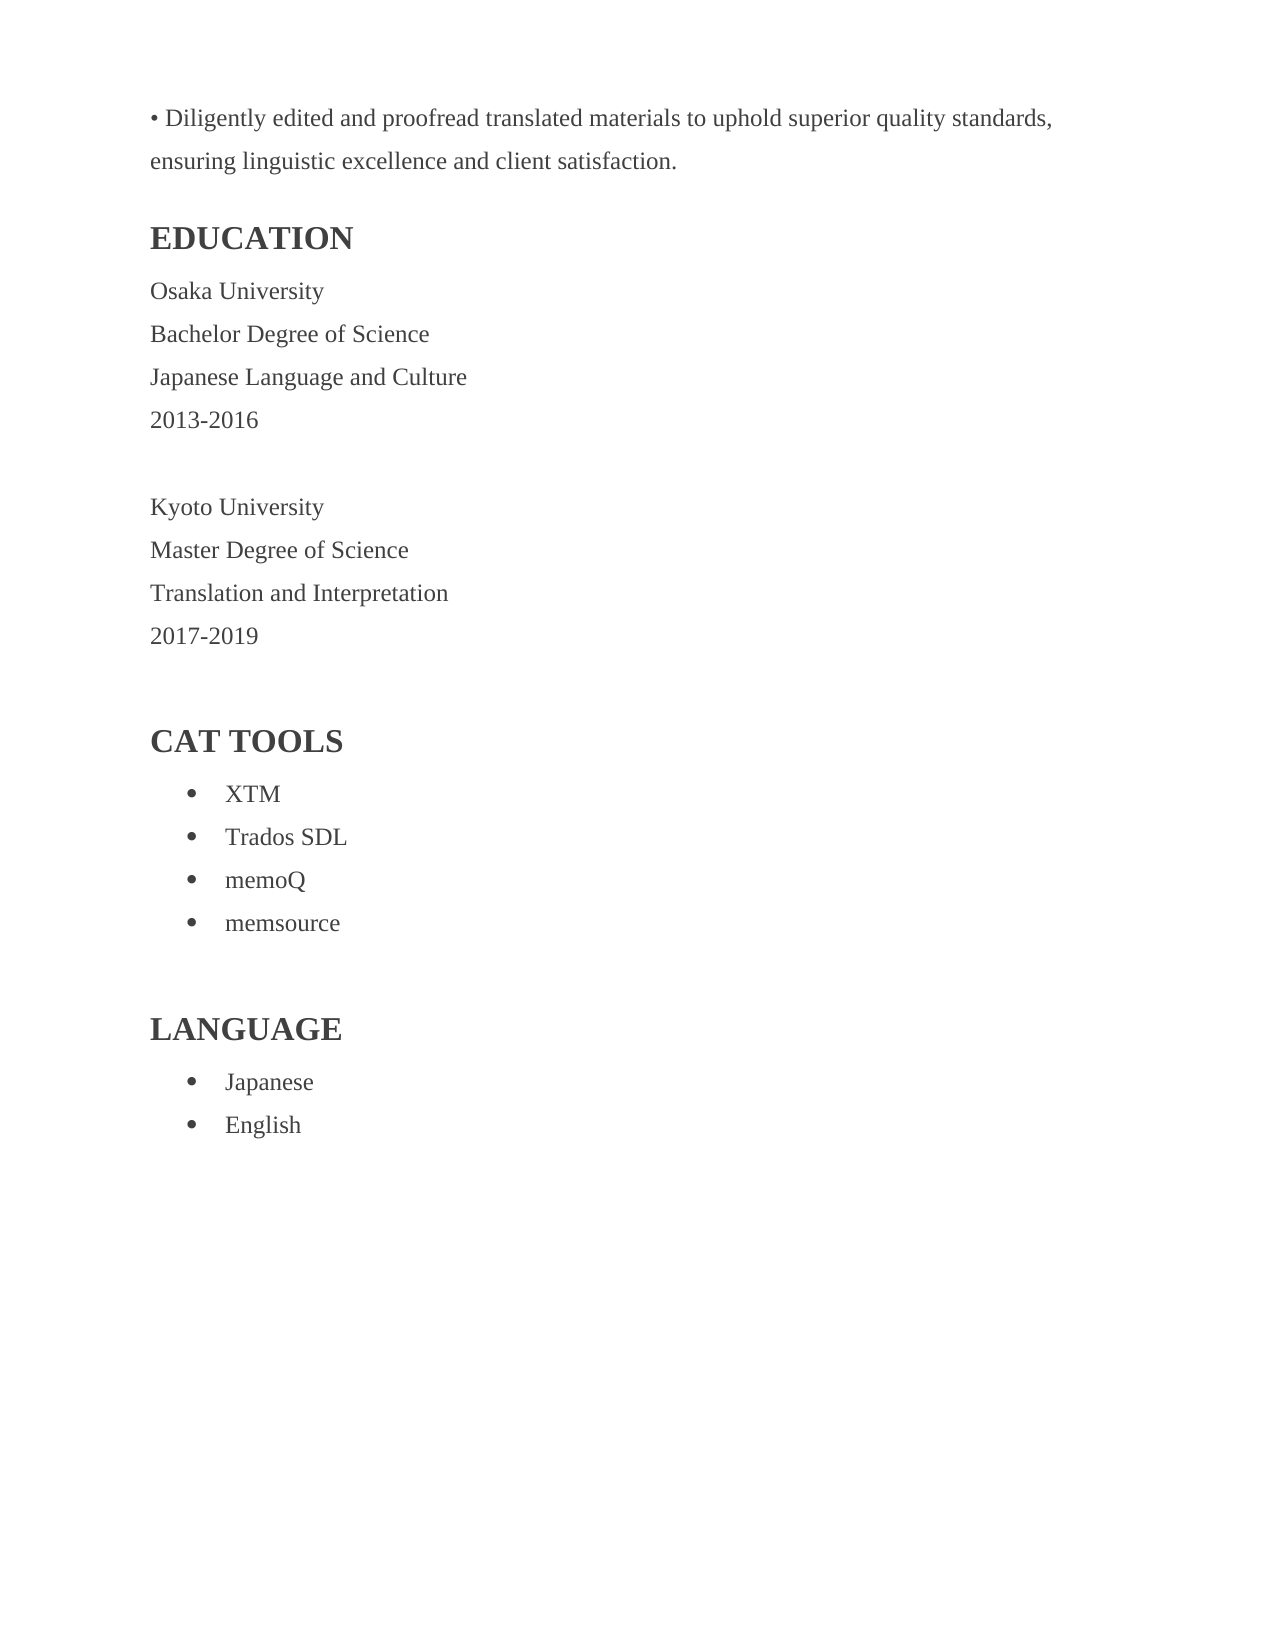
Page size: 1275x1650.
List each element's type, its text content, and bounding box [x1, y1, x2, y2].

text CAT TOOLS [150, 722, 1125, 760]
list English [187, 1110, 1125, 1138]
list XTM [187, 779, 1125, 808]
text Kyoto University [150, 492, 1125, 520]
text EDUCATION [150, 218, 1125, 257]
text Bachelor Degree of Science [150, 319, 1125, 348]
text Translation and Interpretation [150, 578, 1125, 607]
list Trados SDL [187, 822, 1125, 851]
list memoQ [187, 865, 1125, 894]
text 2017-2019 [150, 621, 1125, 650]
text • Diligently edited and proofread translated materials to uphold superior quality standards, ensuring linguistic excellence and client satisfaction. [150, 103, 1125, 175]
text 2013-2016 [150, 405, 1125, 434]
list Japanese [187, 1067, 1125, 1095]
text Master Degree of Science [150, 535, 1125, 563]
text LANGUAGE [150, 1009, 1125, 1047]
text Japanese Language and Culture [150, 362, 1125, 391]
text Osaka University [150, 276, 1125, 305]
list memsource [187, 908, 1125, 937]
